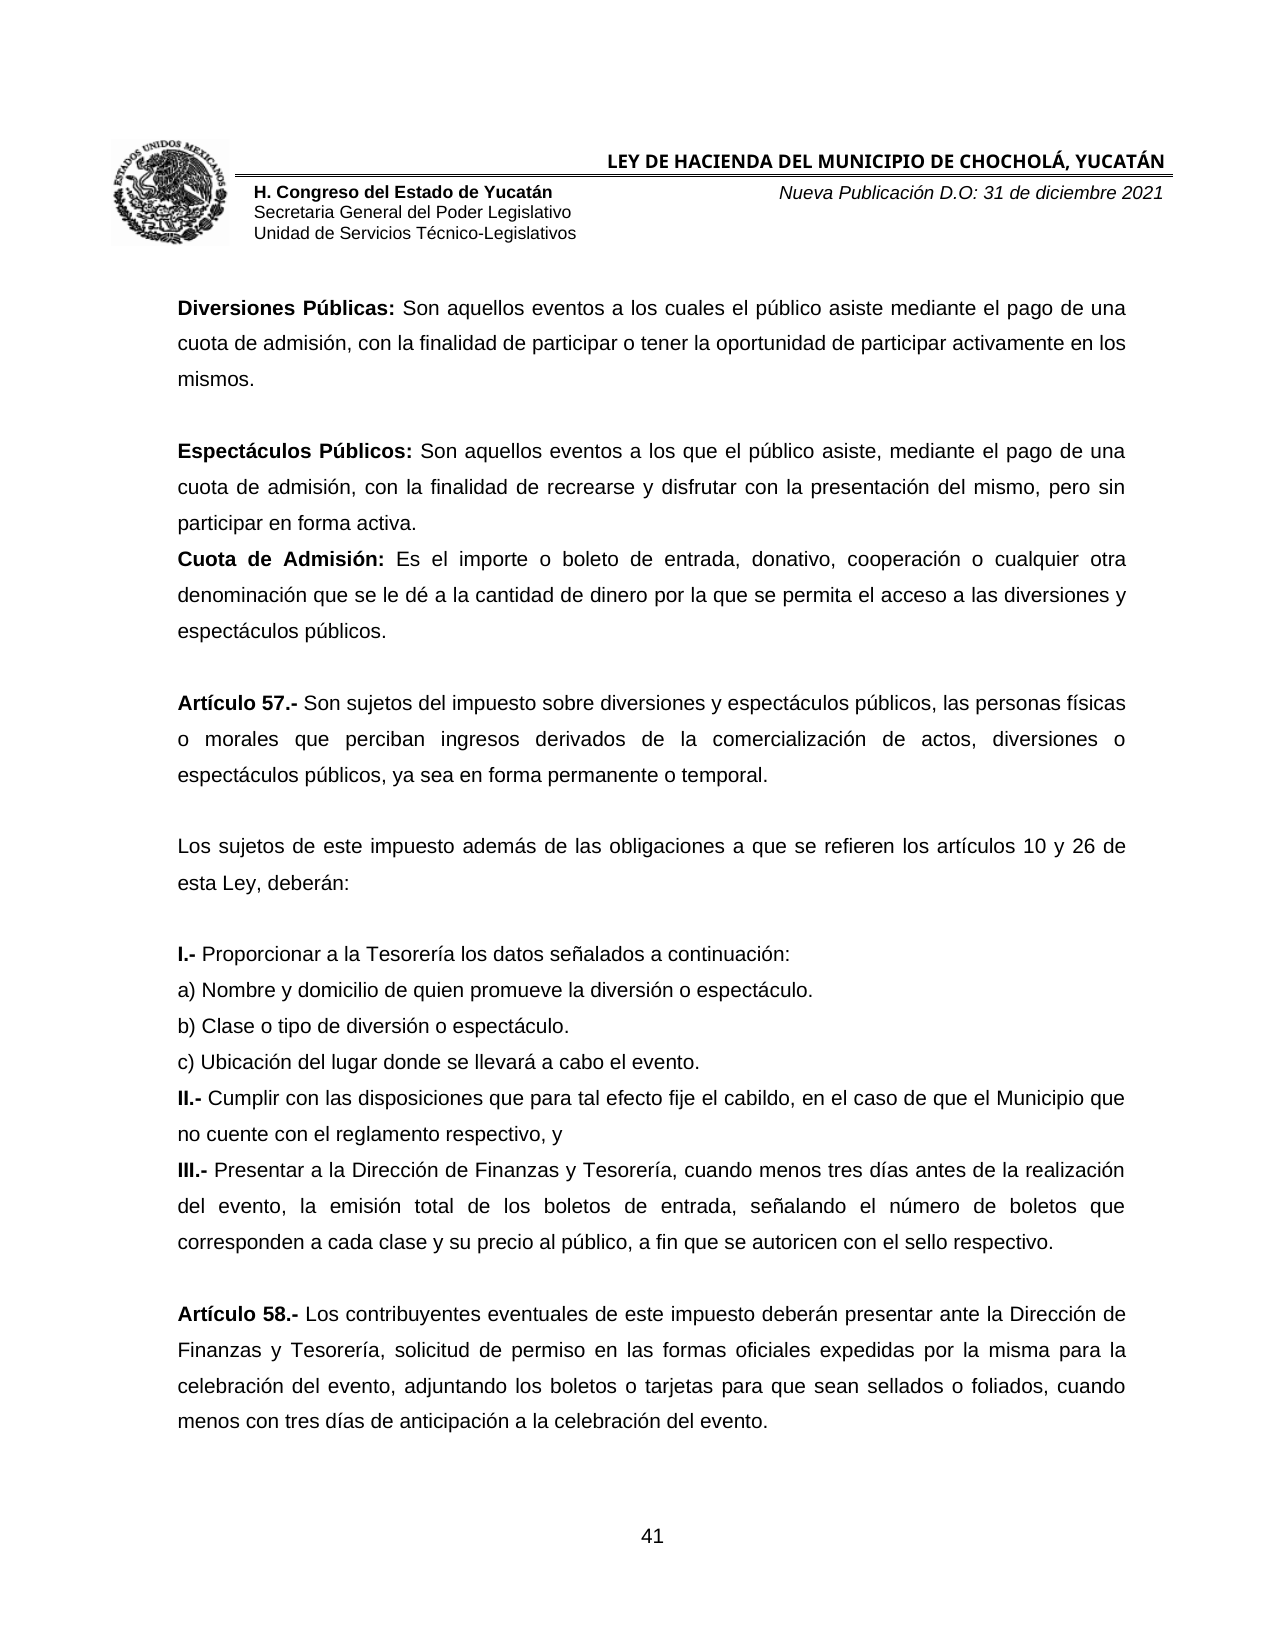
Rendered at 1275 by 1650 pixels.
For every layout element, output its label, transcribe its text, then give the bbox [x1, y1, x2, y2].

text b) Clase o tipo de diversión o espectáculo. [177, 1014, 1127, 1038]
text I.- Proporcionar a la Tesorería los datos señalados a continuación: [177, 942, 1127, 966]
text Cuota de Admisión: Es el importe o boleto de entrada, donativo, cooperación o cualquier otra denominación que se le dé a la cantidad de dinero por la que se permita el acceso a las diversiones y espectáculos públicos. [177, 547, 1127, 643]
text III.- Presentar a la Dirección de Finanzas y Tesorería, cuando menos tres días antes de la realización del evento, la emisión total de los boletos de entrada, señalando el número de boletos que corresponden a cada clase y su precio al público, a fin que se autoricen con el sello respectivo. [177, 1158, 1127, 1254]
text Artículo 57.- Son sujetos del impuesto sobre diversiones y espectáculos públicos, las personas físicas o morales que perciban ingresos derivados de la comercialización de actos, diversiones o espectáculos públicos, ya sea en forma permanente o temporal. [177, 691, 1127, 786]
text Los sujetos de este impuesto además de las obligaciones a que se refieren los artículos 10 y 26 de esta Ley, deberán: [177, 834, 1127, 894]
text Artículo 58.- Los contribuyentes eventuales de este impuesto deberán presentar ante la Dirección de Finanzas y Tesorería, solicitud de permiso en las formas oficiales expedidas por la misma para la celebración del evento, adjuntando los boletos o tarjetas para que sean sellados o foliados, cuando menos con tres días de anticipación a la celebración del evento. [177, 1302, 1127, 1433]
text a) Nombre y domicilio de quien promueve la diversión o espectáculo. [177, 978, 1127, 1002]
text Espectáculos Públicos: Son aquellos eventos a los que el público asiste, mediante el pago de una cuota de admisión, con la finalidad de recrearse y disfrutar con la presentación del mismo, pero sin participar en forma activa. [177, 439, 1127, 535]
text II.- Cumplir con las disposiciones que para tal efecto fije el cabildo, en el caso de que el Municipio que no cuente con el reglamento respectivo, y [177, 1086, 1127, 1146]
text c) Ubicación del lugar donde se llevará a cabo el evento. [177, 1050, 1127, 1074]
text Diversiones Públicas: Son aquellos eventos a los cuales el público asiste mediante el pago de una cuota de admisión, con la finalidad de participar o tener la oportunidad de participar activamente en los mismos. [177, 295, 1127, 391]
